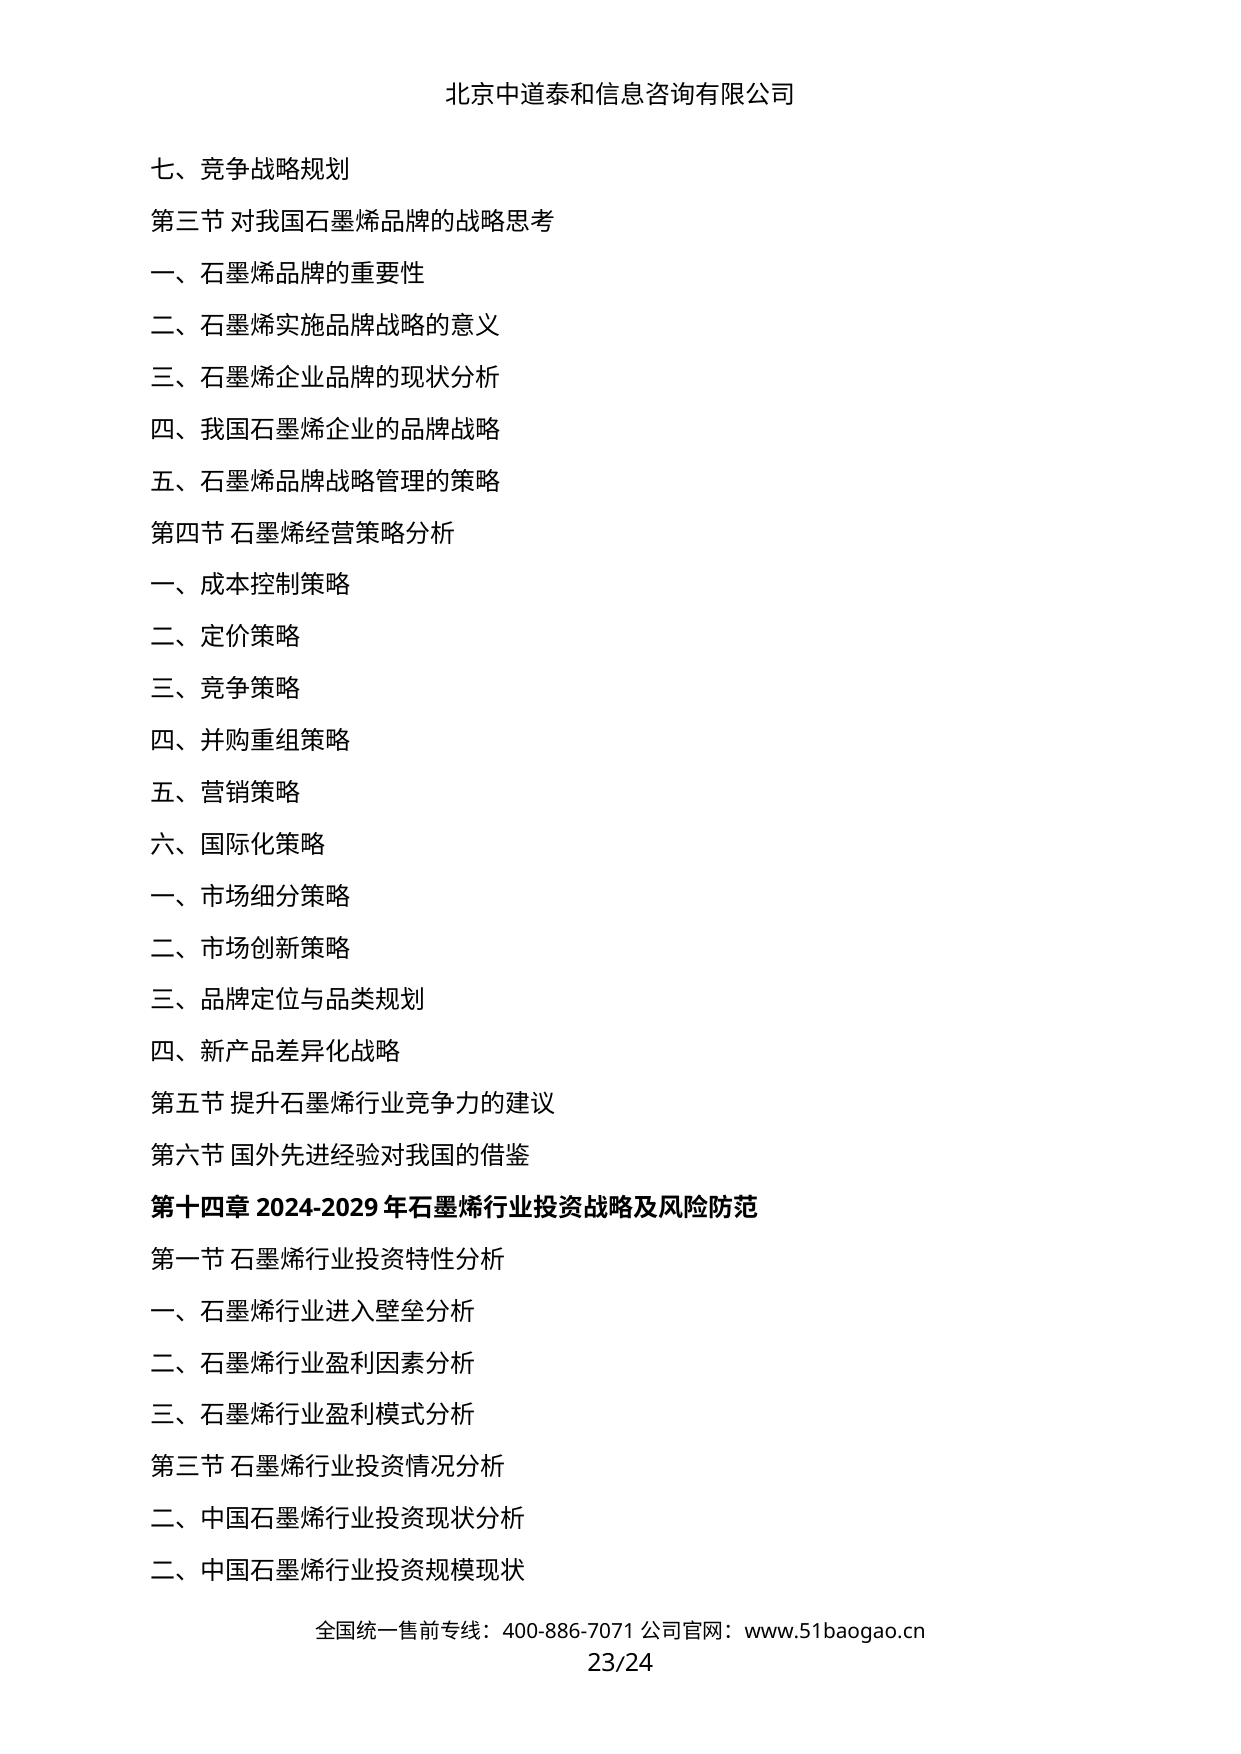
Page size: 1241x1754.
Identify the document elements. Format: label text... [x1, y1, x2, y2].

text 三、石墨烯企业品牌的现状分析 [150, 357, 1090, 394]
text 三、石墨烯行业盈利模式分析 [150, 1395, 1090, 1431]
text 第五节 提升石墨烯行业竞争力的建议 [150, 1084, 1090, 1120]
text 一、石墨烯品牌的重要性 [150, 254, 1090, 290]
text 五、石墨烯品牌战略管理的策略 [150, 461, 1090, 497]
text 一、市场细分策略 [150, 876, 1090, 912]
text 四、新产品差异化战略 [150, 1032, 1090, 1068]
text 二、市场创新策略 [150, 928, 1090, 964]
text 二、石墨烯行业盈利因素分析 [150, 1343, 1090, 1379]
text 第三节 对我国石墨烯品牌的战略思考 [150, 202, 1090, 238]
text 第三节 石墨烯行业投资情况分析 [150, 1447, 1090, 1483]
text 三、竞争策略 [150, 669, 1090, 705]
text 七、竞争战略规划 [150, 150, 1090, 186]
text 一、成本控制策略 [150, 565, 1090, 601]
text 二、中国石墨烯行业投资现状分析 [150, 1499, 1090, 1535]
text 六、国际化策略 [150, 824, 1090, 861]
text 五、营销策略 [150, 772, 1090, 809]
text 一、石墨烯行业进入壁垒分析 [150, 1291, 1090, 1327]
text 二、定价策略 [150, 617, 1090, 653]
text 四、我国石墨烯企业的品牌战略 [150, 409, 1090, 446]
text 三、品牌定位与品类规划 [150, 980, 1090, 1016]
text 二、中国石墨烯行业投资规模现状 [150, 1551, 1090, 1587]
text 第十四章 2024-2029年石墨烯行业投资战略及风险防范 [150, 1187, 1090, 1224]
text 第一节 石墨烯行业投资特性分析 [150, 1239, 1090, 1276]
text 二、石墨烯实施品牌战略的意义 [150, 306, 1090, 342]
text 第六节 国外先进经验对我国的借鉴 [150, 1136, 1090, 1172]
text 四、并购重组策略 [150, 721, 1090, 757]
text 第四节 石墨烯经营策略分析 [150, 513, 1090, 549]
